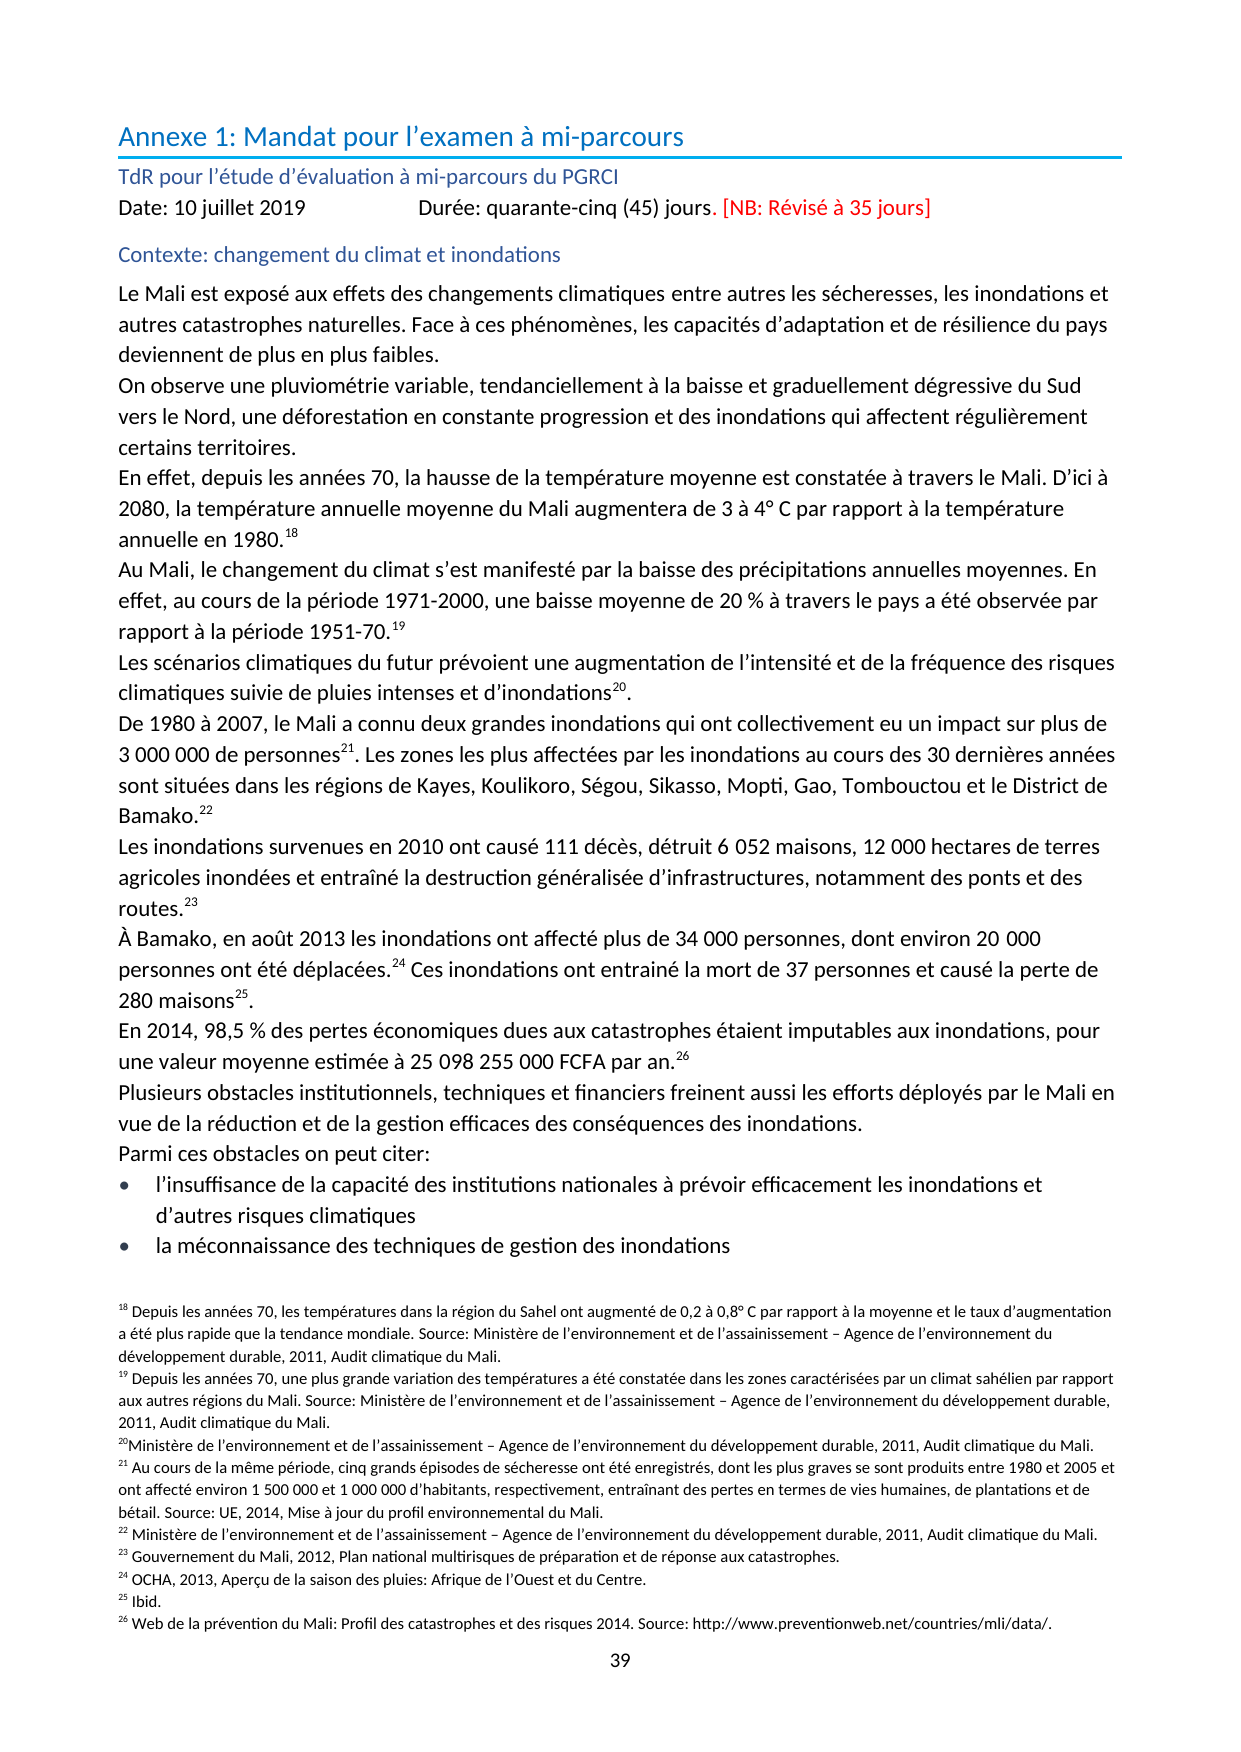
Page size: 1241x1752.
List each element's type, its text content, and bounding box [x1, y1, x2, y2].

subtitle Contexte: changement du climat et inondations [118, 241, 1122, 269]
text TdR pour l’étude d’évaluation à mi-parcours du PGRCI [118, 162, 1122, 191]
text Le Mali est exposé aux effets des changements climatiques entre autres les sécheresses, les inondations et autres catastrophes naturelles. Face à ces phénomènes, les capacités d’adaptation et de résilience du pays deviennent de plus en plus faibles. [118, 279, 1122, 368]
list la méconnaissance des techniques de gestion des inondations [118, 1232, 1122, 1260]
text En effet, depuis les années 70, la hausse de la température moyenne est constatée à travers le Mali. D’ici à 2080, la température annuelle moyenne du Mali augmentera de 3 à 4° C par rapport à la température annuelle en 1980. [118, 463, 1122, 553]
subtitle Annexe 1: Mandat pour l’examen à mi-parcours [118, 118, 1122, 156]
text On observe une pluviométrie variable, tendanciellement à la baisse et graduellement dégressive du Sud vers le Nord, une déforestation en constante progression et des inondations qui affectent régulièrement certains territoires. [118, 371, 1122, 461]
text À Bamako, en août 2013 les inondations ont affecté plus de 34 000 personnes, dont environ 20 000 personnes ont été déplacées. Ces inondations ont entrainé la mort de 37 personnes et causé la perte de 280 maisons. [118, 924, 1122, 1014]
text Les inondations survenues en 2010 ont causé 111 décès, détruit 6 052 maisons, 12 000 hectares de terres agricoles inondées et entraîné la destruction généralisée d’infrastructures, notamment des ponts et des routes. [118, 832, 1122, 922]
text Date: 10 juillet 2019 Durée: quarante-cinq (45) jours. [NB: Révisé à 35 jours] [118, 193, 1122, 221]
text Au Mali, le changement du climat s’est manifesté par la baisse des précipitations annuelles moyennes. En effet, au cours de la période 1971-2000, une baisse moyenne de 20 % à travers le pays a été observée par rapport à la période 1951-70. [118, 556, 1122, 645]
text Parmi ces obstacles on peut citer: [118, 1139, 1122, 1167]
list l’insuffisance de la capacité des institutions nationales à prévoir efficacement les inondations et d’autres risques climatiques [118, 1170, 1122, 1229]
text Plusieurs obstacles institutionnels, techniques et financiers freinent aussi les efforts déployés par le Mali en vue de la réduction et de la gestion efficaces des conséquences des inondations. [118, 1078, 1122, 1137]
text De 1980 à 2007, le Mali a connu deux grandes inondations qui ont collectivement eu un impact sur plus de 3 000 000 de personnes. Les zones les plus affectées par les inondations au cours des 30 dernières années sont situées dans les régions de Kayes, Koulikoro, Ségou, Sikasso, Mopti, Gao, Tombouctou et le District de Bamako. [118, 709, 1122, 829]
text En 2014, 98,5 % des pertes économiques dues aux catastrophes étaient imputables aux inondations, pour une valeur moyenne estimée à 25 098 255 000 FCFA par an. [118, 1017, 1122, 1075]
text Les scénarios climatiques du futur prévoient une augmentation de l’intensité et de la fréquence des risques climatiques suivie de pluies intenses et d’inondations. [118, 648, 1122, 707]
